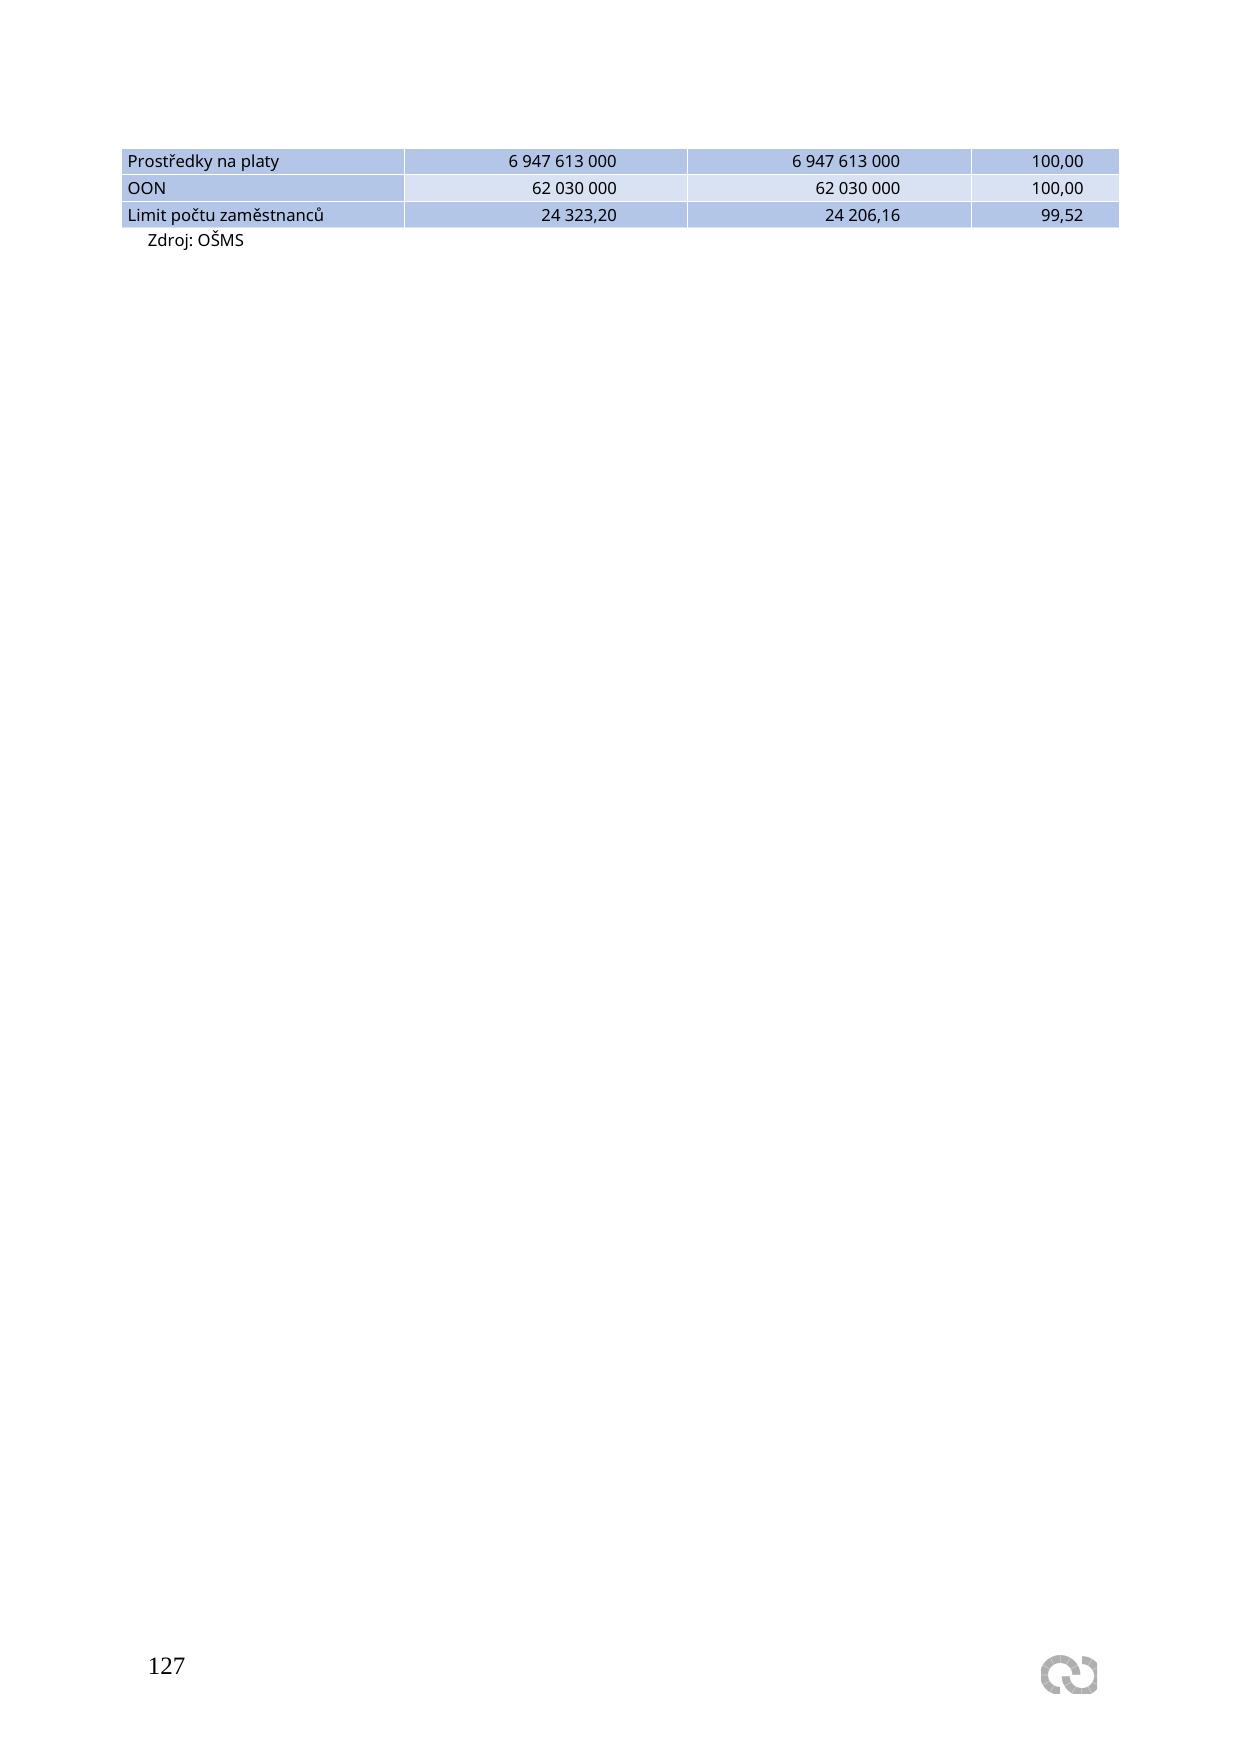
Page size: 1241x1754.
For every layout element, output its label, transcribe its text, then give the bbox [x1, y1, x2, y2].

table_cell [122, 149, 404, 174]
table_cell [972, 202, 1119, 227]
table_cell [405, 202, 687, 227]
text Zdroj: OŠMS [148, 229, 1092, 251]
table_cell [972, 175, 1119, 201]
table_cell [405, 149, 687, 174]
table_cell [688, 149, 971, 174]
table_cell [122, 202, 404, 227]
picture [1040, 1655, 1098, 1693]
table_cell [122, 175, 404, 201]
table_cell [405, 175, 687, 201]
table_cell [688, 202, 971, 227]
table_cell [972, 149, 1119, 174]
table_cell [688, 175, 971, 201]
